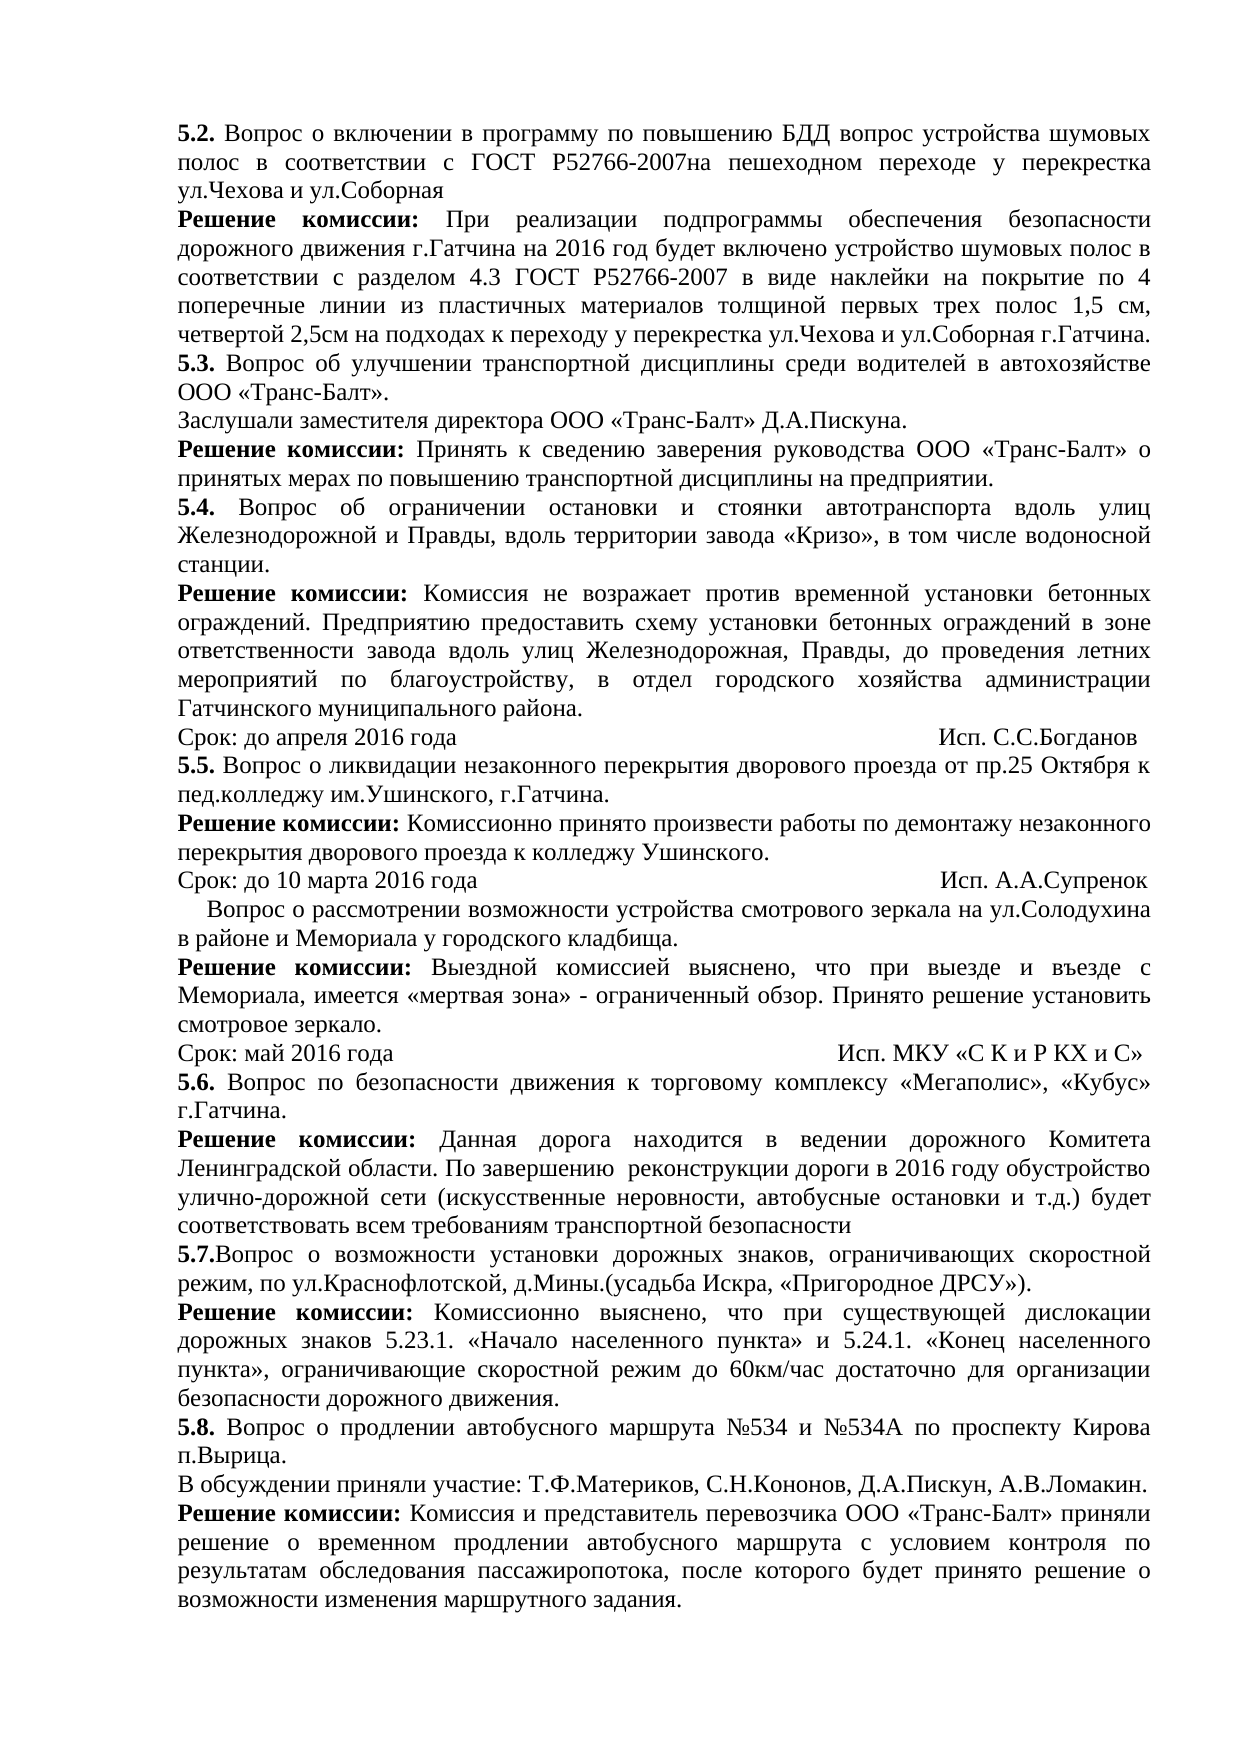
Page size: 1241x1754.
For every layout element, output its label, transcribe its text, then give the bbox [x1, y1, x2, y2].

text Вопрос о рассмотрении возможности устройства смотрового зеркала на ул.Солодухина в районе и Мемориала у городского кладбища. [177, 894, 1152, 952]
text Заслушали заместителя директора ООО «Транс-Балт» Д.А.Пискуна. [177, 406, 1152, 434]
text Решение комиссии: Данная дорога находится в ведении дорожного Комитета Ленинградской области. По завершению реконструкции дороги в 2016 году обустройство улично-дорожной сети (искусственные неровности, автобусные остановки и т.д.) будет соответствовать всем требованиям транспортной безопасности [177, 1124, 1152, 1239]
text 5.8. Вопрос о продлении автобусного маршрута №534 и №534А по проспекту Кирова п.Вырица. [177, 1412, 1152, 1469]
text 5.7.Вопрос о возможности установки дорожных знаков, ограничивающих скоростной режим, по ул.Краснофлотской, д.Мины.(усадьба Искра, «Пригородное ДРСУ»). [177, 1239, 1152, 1297]
text В обсуждении приняли участие: Т.Ф.Материков, С.Н.Кононов, Д.А.Пискун, А.В.Ломакин. [177, 1469, 1152, 1498]
text Решение комиссии: Комиссионно выяснено, что при существующей дислокации дорожных знаков 5.23.1. «Начало населенного пункта» и 5.24.1. «Конец населенного пункта», ограничивающие скоростной режим до 60км/час достаточно для организации безопасности дорожного движения. [177, 1297, 1152, 1412]
text 5.6. Вопрос по безопасности движения к торговому комплексу «Мегаполис», «Кубус» г.Гатчина. [177, 1067, 1152, 1124]
text 5.5. Вопрос о ликвидации незаконного перекрытия дворового проезда от пр.25 Октября к пед.колледжу им.Ушинского, г.Гатчина. [177, 751, 1152, 808]
text Решение комиссии: Комиссия не возражает против временной установки бетонных ограждений. Предприятию предоставить схему установки бетонных ограждений в зоне ответственности завода вдоль улиц Железнодорожная, Правды, до проведения летних мероприятий по благоустройству, в отдел городского хозяйства администрации Гатчинского муниципального района. [177, 578, 1152, 722]
text 5.4. Вопрос об ограничении остановки и стоянки автотранспорта вдоль улиц Железнодорожной и Правды, вдоль территории завода «Кризо», в том числе водоносной станции. [177, 492, 1152, 578]
text Срок: май 2016 года Исп. МКУ «С К и Р КХ и С» [177, 1038, 1152, 1067]
text Решение комиссии: При реализации подпрограммы обеспечения безопасности дорожного движения г.Гатчина на 2016 год будет включено устройство шумовых полос в соответствии с разделом 4.3 ГОСТ Р52766-2007 в виде наклейки на покрытие по 4 поперечные линии из пластичных материалов толщиной первых трех полос 1,5 см, четвертой 2,5см на подходах к переходу у перекрестка ул.Чехова и ул.Соборная г.Гатчина. [177, 204, 1152, 348]
text Решение комиссии: Принять к сведению заверения руководства ООО «Транс-Балт» о принятых мерах по повышению транспортной дисциплины на предприятии. [177, 434, 1152, 492]
text Срок: до 10 марта 2016 года Исп. А.А.Супренок [177, 866, 1152, 894]
text 5.2. Вопрос о включении в программу по повышению БДД вопрос устройства шумовых полос в соответствии с ГОСТ Р52766-2007на пешеходном переходе у перекрестка ул.Чехова и ул.Соборная [177, 118, 1152, 204]
text Решение комиссии: Комиссионно принято произвести работы по демонтажу незаконного перекрытия дворового проезда к колледжу Ушинского. [177, 808, 1152, 866]
text Срок: до апреля 2016 года Исп. С.С.Богданов [177, 722, 1152, 751]
text 5.3. Вопрос об улучшении транспортной дисциплины среди водителей в автохозяйстве ООО «Транс-Балт». [177, 348, 1152, 406]
text Решение комиссии: Выездной комиссией выяснено, что при выезде и въезде с Мемориала, имеется «мертвая зона» - ограниченный обзор. Принято решение установить смотровое зеркало. [177, 952, 1152, 1038]
text Решение комиссии: Комиссия и представитель перевозчика ООО «Транс-Балт» приняли решение о временном продлении автобусного маршрута с условием контроля по результатам обследования пассажиропотока, после которого будет принято решение о возможности изменения маршрутного задания. [177, 1498, 1152, 1613]
